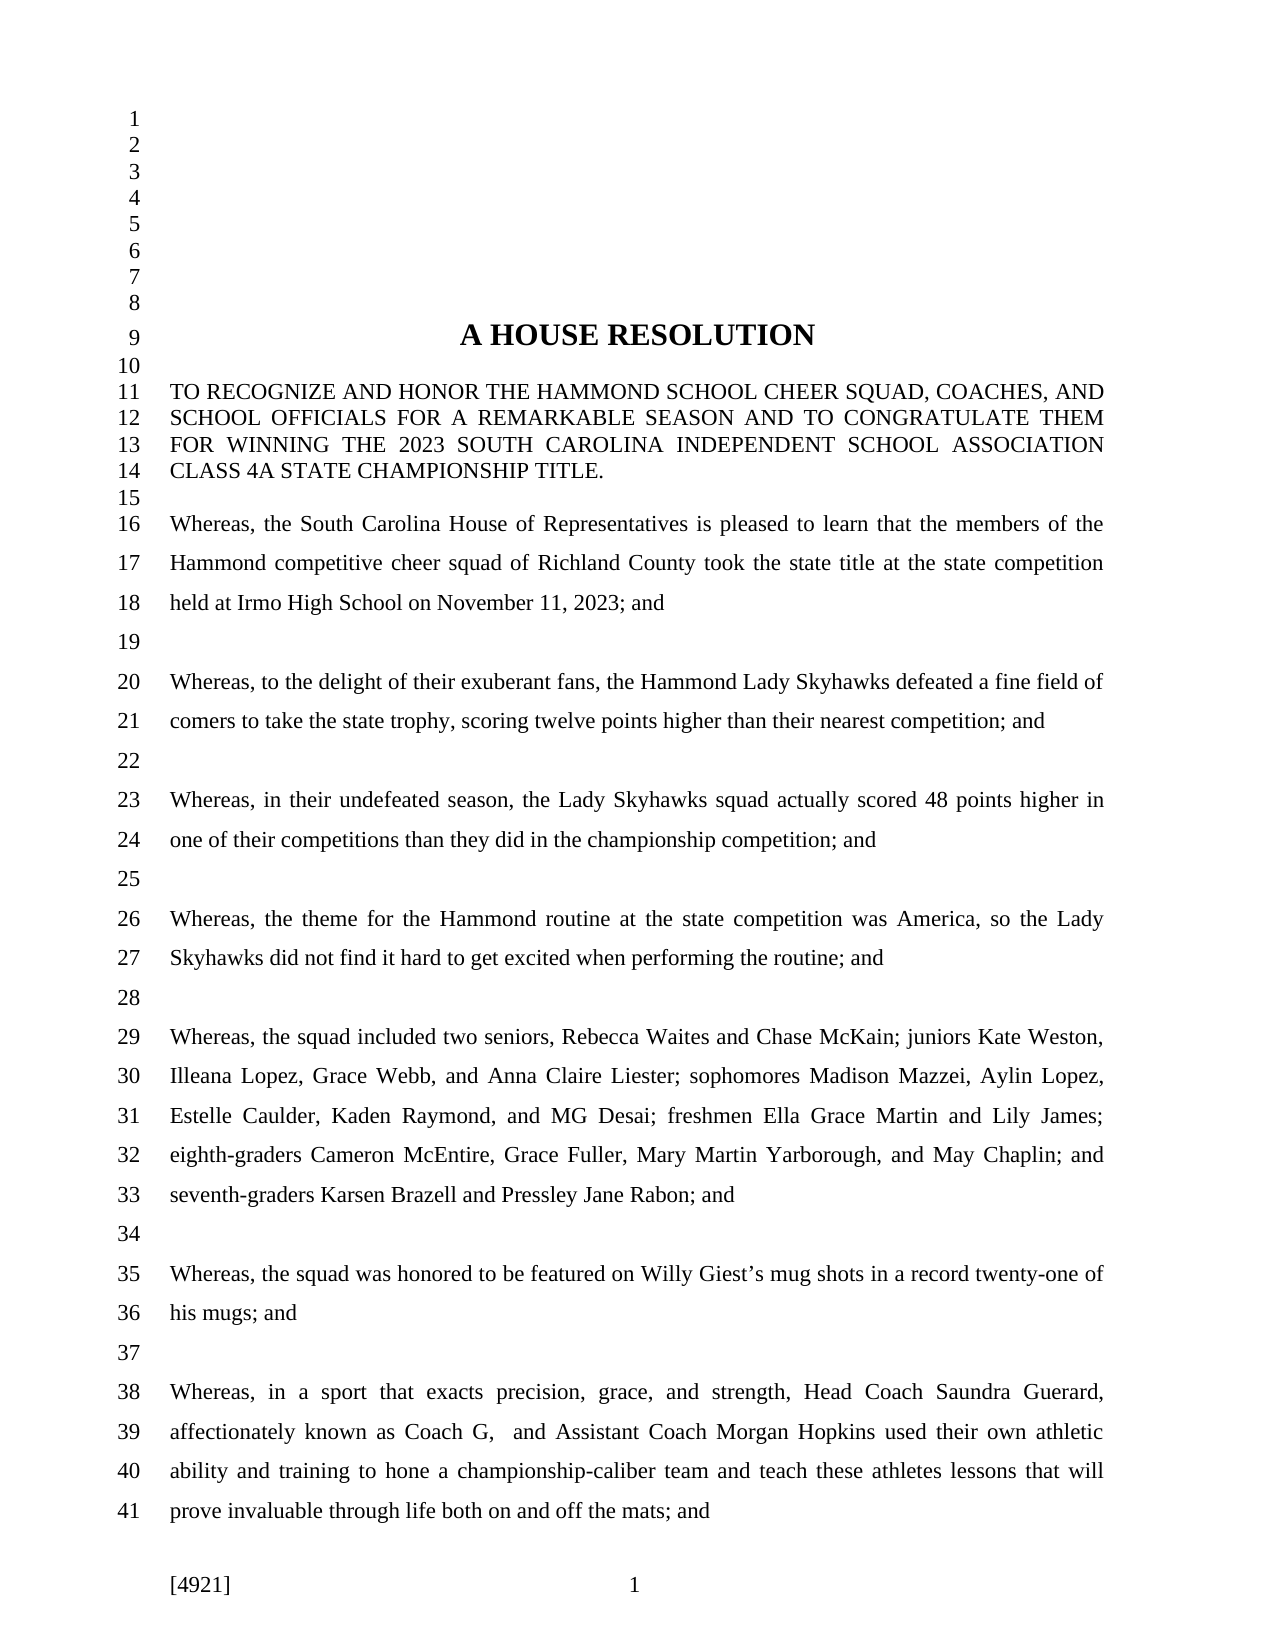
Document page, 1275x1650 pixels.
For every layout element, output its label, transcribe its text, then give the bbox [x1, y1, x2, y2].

text Whereas, the South Carolina House of Representatives is pleased to learn that the members of the Hammond competitive cheer squad of Richland County took the state title at the state competition held at Irmo High School on November 11, 2023; and [169, 510, 1106, 615]
text Whereas, in a sport that exacts precision, grace, and strength, Head Coach Saundra Guerard, affectionately known as Coach G, and Assistant Coach Morgan Hopkins used their own athletic ability and training to hone a championship-caliber team and teach these athletes lessons that will prove invaluable through life both on and off the mats; and [169, 1378, 1106, 1523]
text Whereas, in their undefeated season, the Lady Skyhawks squad actually scored 48 points higher in one of their competitions than they did in the championship competition; and [169, 786, 1106, 852]
text Whereas, the squad was honored to be featured on Willy Giest’s mug shots in a record twenty-one of his mugs; and [169, 1260, 1106, 1326]
text A RESOLUTION [169, 316, 1106, 352]
text Whereas, the theme for the Hammond routine at the state competition was America, so the Lady Skyhawks did not find it hard to get excited when performing the routine; and [169, 905, 1106, 971]
text Whereas, to the delight of their exuberant fans, the Hammond Lady Skyhawks defeated a fine field of comers to take the state trophy, scoring twelve points higher than their nearest competition; and [169, 668, 1106, 734]
text Whereas, the squad included two seniors, Rebecca Waites and Chase McKain; juniors Kate Weston, Illeana Lopez, Grace Webb, and Anna Claire Liester; sophomores Madison Mazzei, Aylin Lopez, Estelle Caulder, Kaden Raymond, and MG Desai; freshmen Ella Grace Martin and Lily James; eighth-graders Cameron McEntire, Grace Fuller, Mary Martin Yarborough, and May Chaplin; and seventh-graders Karsen Brazell and Pressley Jane Rabon; and [169, 1023, 1106, 1207]
